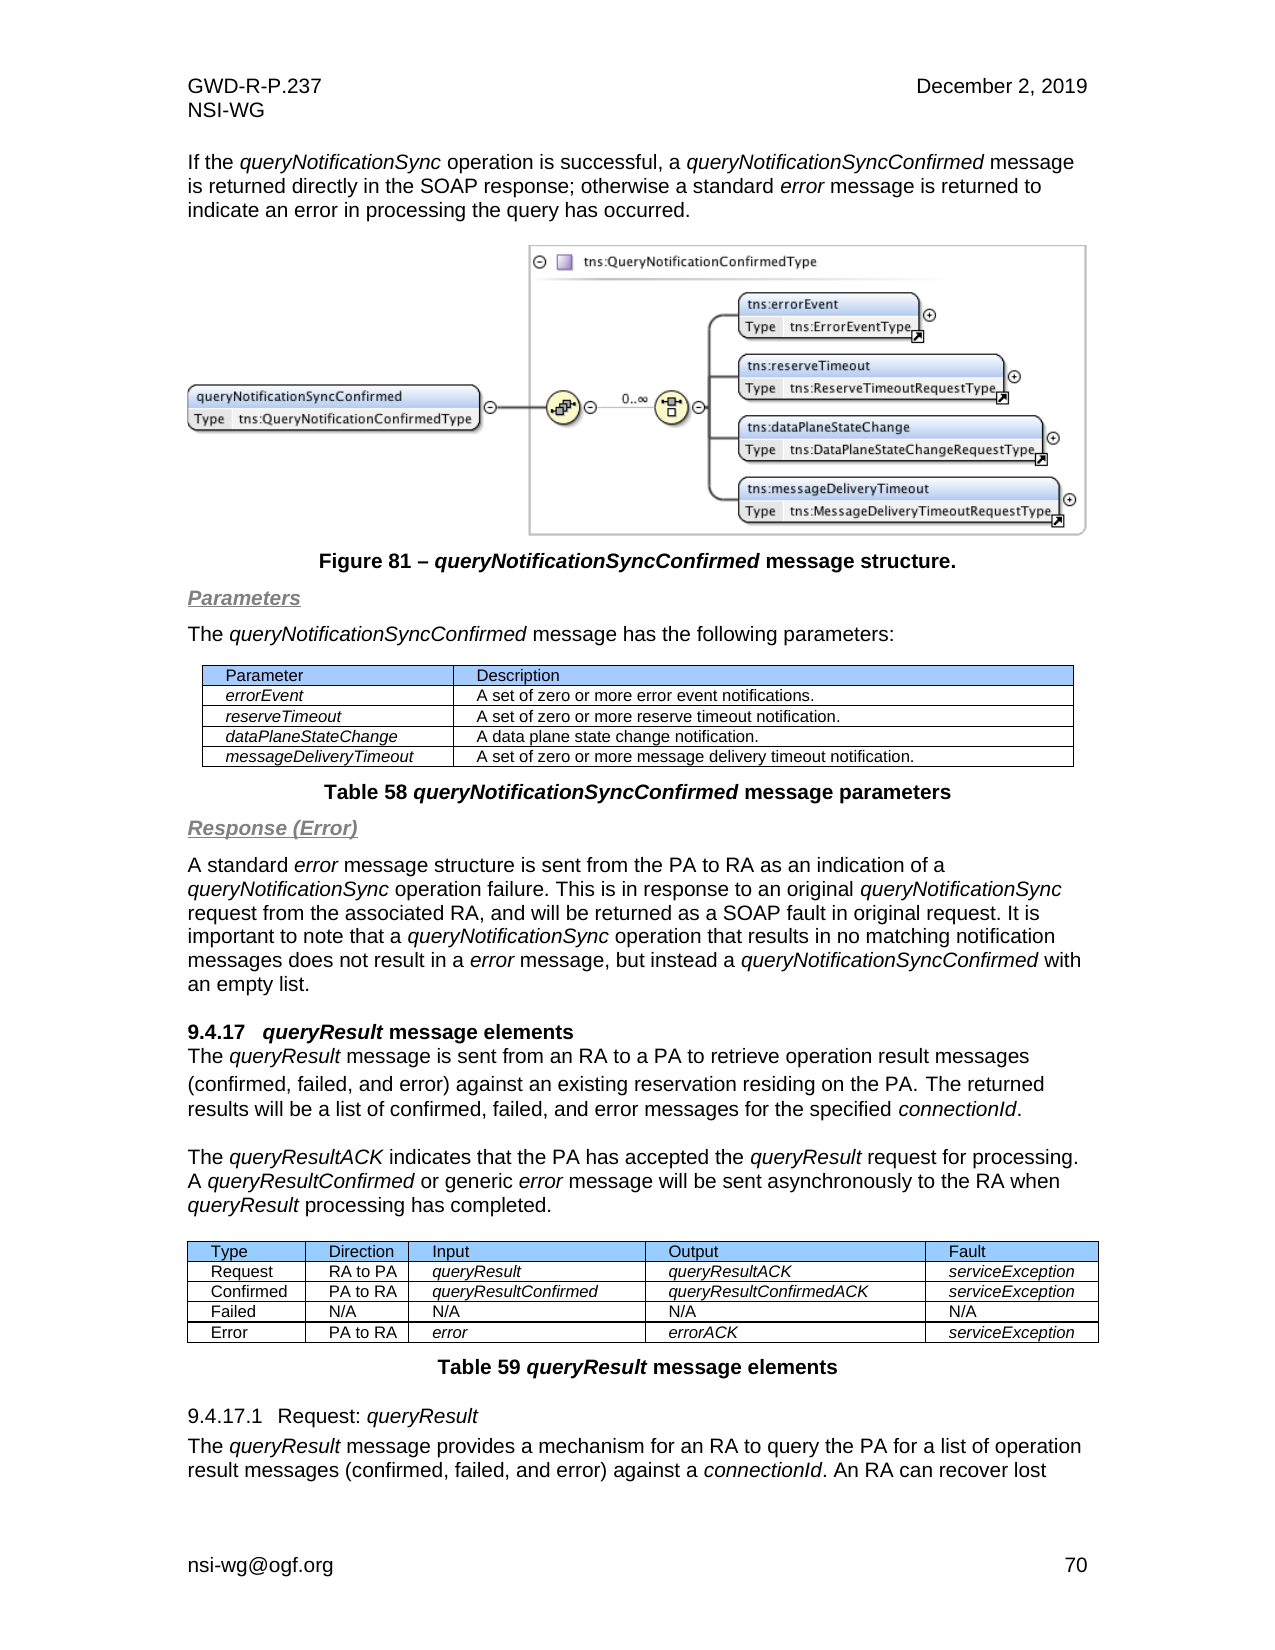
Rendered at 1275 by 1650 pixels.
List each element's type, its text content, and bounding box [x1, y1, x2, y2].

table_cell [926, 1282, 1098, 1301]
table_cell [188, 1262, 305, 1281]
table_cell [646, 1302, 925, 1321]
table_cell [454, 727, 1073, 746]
text Table 59 queryResult message elements [187, 1355, 1087, 1379]
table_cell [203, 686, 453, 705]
text The queryResult message is sent from an RA to a PA to retrieve operation result messages (confirmed, failed, and error) against an existing reservation residing on the PA. The returned results will be a list of confirmed, failed, and error messages for the specified connectionId. [187, 1044, 1087, 1121]
text If the queryNotificationSync operation is successful, a queryNotificationSyncConfirmed message is returned directly in the SOAP response; otherwise a standard error message is returned to indicate an error in processing the query has occurred. [187, 150, 1087, 222]
text The queryResultACK indicates that the PA has accepted the queryResult request for processing. A queryResultConfirmed or generic error message will be sent asynchronously to the RA when queryResult processing has completed. [187, 1145, 1087, 1217]
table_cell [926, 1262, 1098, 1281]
text Response (Error) [187, 816, 1087, 840]
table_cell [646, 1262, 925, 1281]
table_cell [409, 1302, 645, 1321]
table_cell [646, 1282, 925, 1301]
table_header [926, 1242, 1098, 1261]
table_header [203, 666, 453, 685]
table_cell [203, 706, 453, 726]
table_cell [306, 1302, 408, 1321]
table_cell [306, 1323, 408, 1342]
text A standard error message structure is sent from the PA to RA as an indication of a queryNotificationSync operation failure. This is in response to an original queryNotificationSync request from the associated RA, and will be returned as a SOAP fault in original request. It is important to note that a queryNotificationSync operation that results in no matching notification messages does not result in a error message, but instead a queryNotificationSyncConfirmed with an empty list. [187, 852, 1087, 996]
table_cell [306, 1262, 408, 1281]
text Table 58 queryNotificationSyncConfirmed message parameters [187, 779, 1087, 803]
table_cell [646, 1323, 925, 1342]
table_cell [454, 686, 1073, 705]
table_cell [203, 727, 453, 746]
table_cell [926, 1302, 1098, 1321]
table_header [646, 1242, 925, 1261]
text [187, 1434, 1087, 1482]
text Figure 81 – queryNotificationSyncConfirmed message structure. [187, 549, 1087, 573]
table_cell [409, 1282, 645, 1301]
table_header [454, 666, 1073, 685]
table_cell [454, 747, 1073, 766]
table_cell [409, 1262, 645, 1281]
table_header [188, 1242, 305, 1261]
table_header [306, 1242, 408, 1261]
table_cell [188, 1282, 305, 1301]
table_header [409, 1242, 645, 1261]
subtitle Request: queryResult [187, 1404, 1087, 1428]
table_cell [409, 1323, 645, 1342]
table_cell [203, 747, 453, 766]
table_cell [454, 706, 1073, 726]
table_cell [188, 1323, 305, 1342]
subtitle queryResult message elements [187, 1020, 1087, 1044]
text Parameters [187, 585, 1087, 609]
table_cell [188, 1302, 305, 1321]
text The queryNotificationSyncConfirmed message has the following parameters: [187, 622, 1087, 646]
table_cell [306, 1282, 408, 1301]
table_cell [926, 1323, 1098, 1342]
picture [187, 245, 1088, 537]
